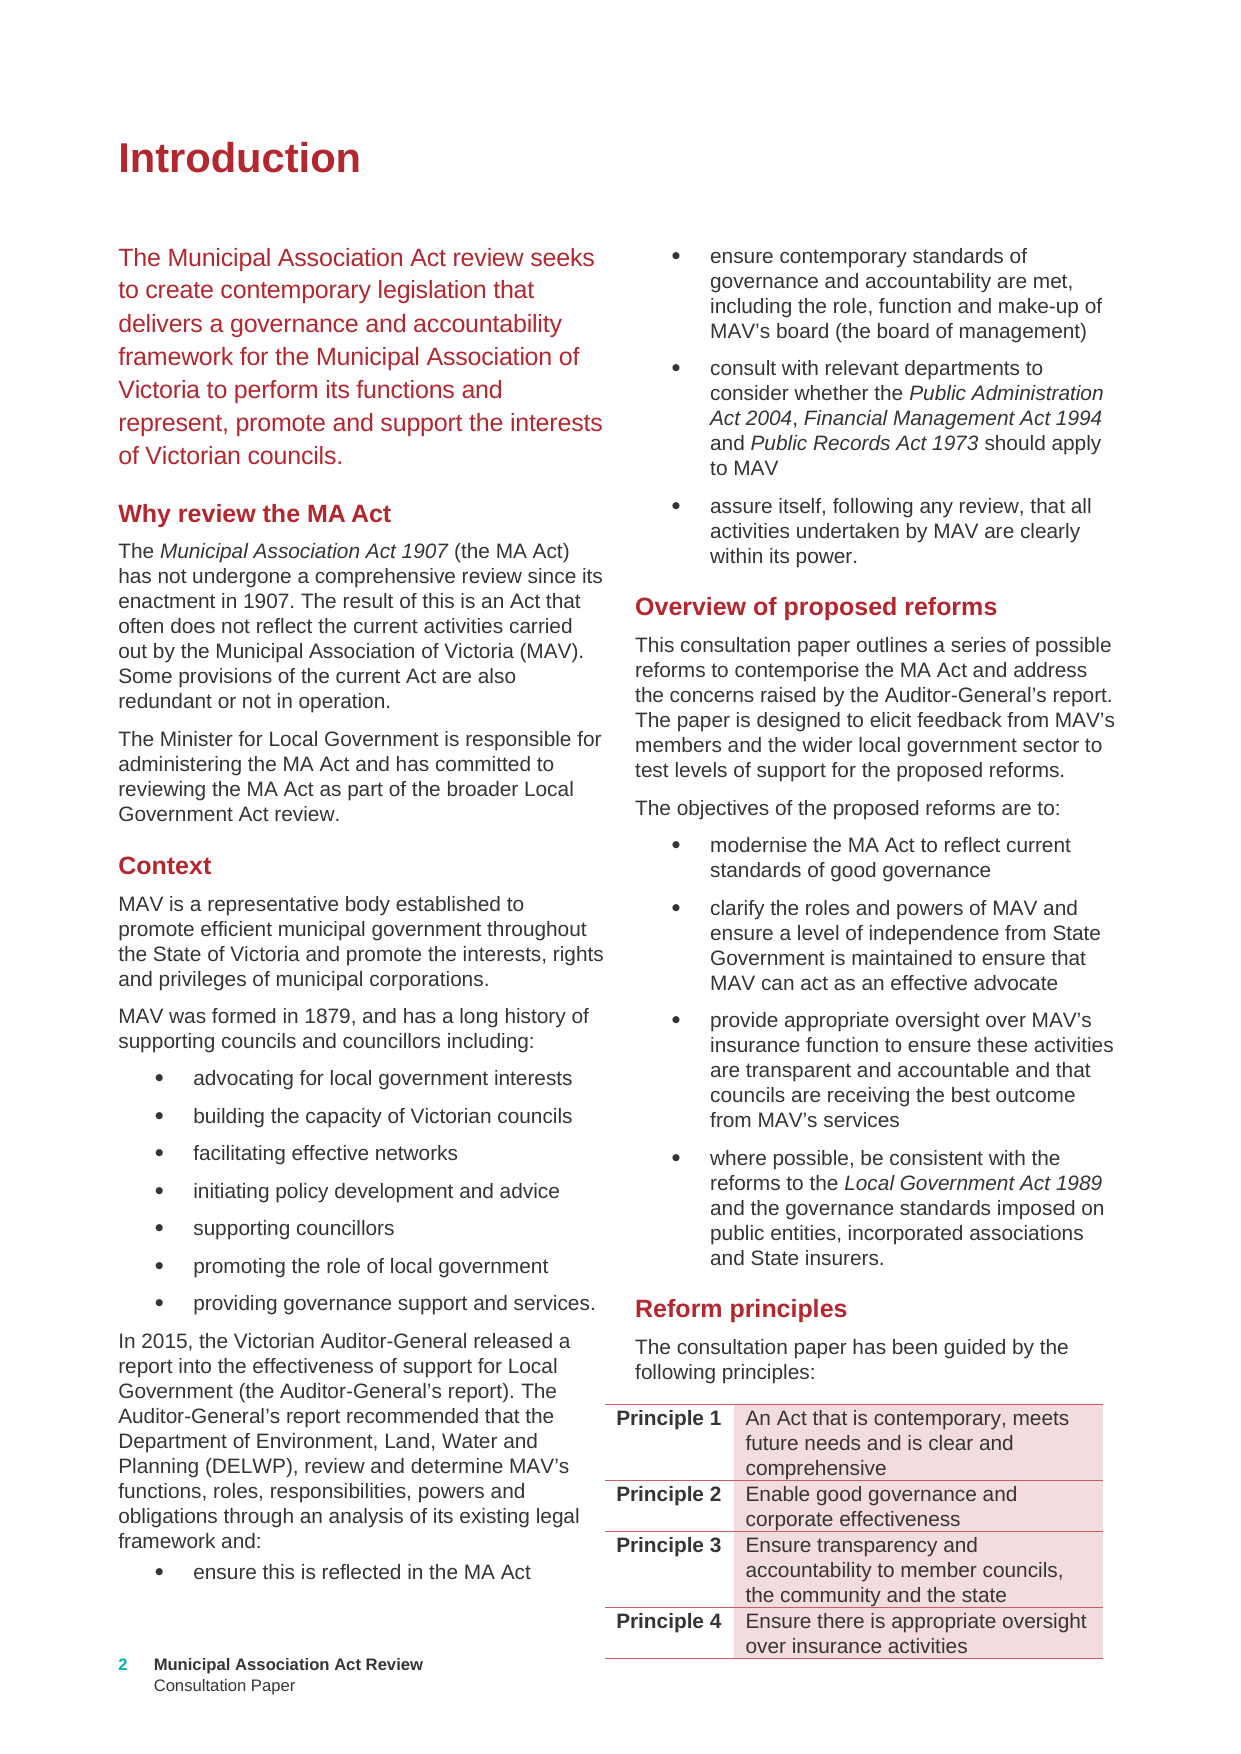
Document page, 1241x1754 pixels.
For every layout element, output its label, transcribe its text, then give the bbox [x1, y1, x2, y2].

list providing governance support and services. [156, 1290, 605, 1315]
list This consultation paper outlines a series of possible reforms to contemporise the MA Act and address the concerns raised by the Auditor-General’s report. The paper is designed to elicit feedback from MAV’s members and the wider local government sector to test levels of support for the proposed reforms. [635, 632, 1122, 782]
text The Municipal Association Act review seeks to create contemporary legislation that delivers a governance and accountability framework for the Municipal Association of Victoria to perform its functions and represent, promote and support the interests of Victorian councils. [118, 242, 605, 469]
table_cell Ensure transparency and accountability to member councils, the community and the state [734, 1532, 1103, 1607]
table_cell Principle 4 [605, 1608, 734, 1658]
text The consultation paper has been guided by the following principles: [635, 1334, 1122, 1384]
subtitle Why review the MA Act [118, 499, 605, 528]
list assure itself, following any review, that all activities undertaken by MAV are clearly within its power. [672, 492, 1122, 567]
list The objectives of the proposed reforms are to: [635, 794, 1122, 819]
list initiating policy development and advice [156, 1178, 605, 1203]
text In 2015, the Victorian Auditor-General released a report into the effectiveness of support for Local Government (the Auditor-General’s report). The Auditor-General’s report recommended that the Department of Environment, Land, Water and Planning (DELWP), review and determine MAV’s functions, roles, responsibilities, powers and obligations through an analysis of its existing legal framework and: [118, 1328, 605, 1553]
list clarify the roles and powers of MAV and ensure a level of independence from State Government is maintained to ensure that MAV can act as an effective advocate [672, 894, 1122, 994]
table_header Principle 1 [605, 1405, 734, 1480]
text The Municipal Association Act 1907 (the MA Act) has not undergone a comprehensive review since its enactment in 1907. The result of this is an Act that often does not reflect the current activities carried out by the Municipal Association of Victoria (MAV). Some provisions of the current Act are also redundant or not in operation. [118, 538, 605, 713]
list ensure contemporary standards of governance and accountability are met, including the role, function and make-up of MAV’s board (the board of management) [672, 242, 1122, 342]
list where possible, be consistent with the reforms to the Local Government Act 1989 and the governance standards imposed on public entities, incorporated associations and State insurers. [672, 1144, 1122, 1269]
list consult with relevant departments to consider whether the Public Administration Act 2004, Financial Management Act 1994 and Public Records Act 1973 should apply to MAV [672, 355, 1122, 480]
text MAV was formed in 1879, and has a long history of supporting councils and councillors including: [118, 1003, 605, 1053]
table_cell Principle 3 [605, 1532, 734, 1607]
subtitle Context [118, 851, 605, 880]
list promoting the role of local government [156, 1253, 605, 1278]
list provide appropriate oversight over MAV’s insurance function to ensure these activities are transparent and accountable and that councils are receiving the best outcome from MAV’s services [672, 1007, 1122, 1132]
table_cell Enable good governance and corporate effectiveness [734, 1481, 1103, 1531]
table_cell Principle 2 [605, 1481, 734, 1531]
list modernise the MA Act to reflect current standards of good governance [672, 832, 1122, 882]
list supporting councillors [156, 1215, 605, 1240]
list ensure this is reflected in the MA Act [156, 1559, 605, 1584]
subtitle Reform principles [635, 1294, 1122, 1324]
subtitle Overview of proposed reforms [635, 592, 1122, 622]
list advocating for local government interests [156, 1065, 605, 1090]
text MAV is a representative body established to promote efficient municipal government throughout the State of Victoria and promote the interests, rights and privileges of municipal corporations. [118, 890, 605, 990]
list facilitating effective networks [156, 1140, 605, 1165]
table_header An Act that is contemporary, meets future needs and is clear and comprehensive [734, 1405, 1103, 1480]
list building the capacity of Victorian councils [156, 1103, 605, 1128]
subtitle Introduction [118, 135, 1122, 181]
text The Minister for Local Government is responsible for administering the MA Act and has committed to reviewing the MA Act as part of the broader Local Government Act review. [118, 726, 605, 826]
table_cell Ensure there is appropriate oversight over insurance activities [734, 1608, 1103, 1658]
